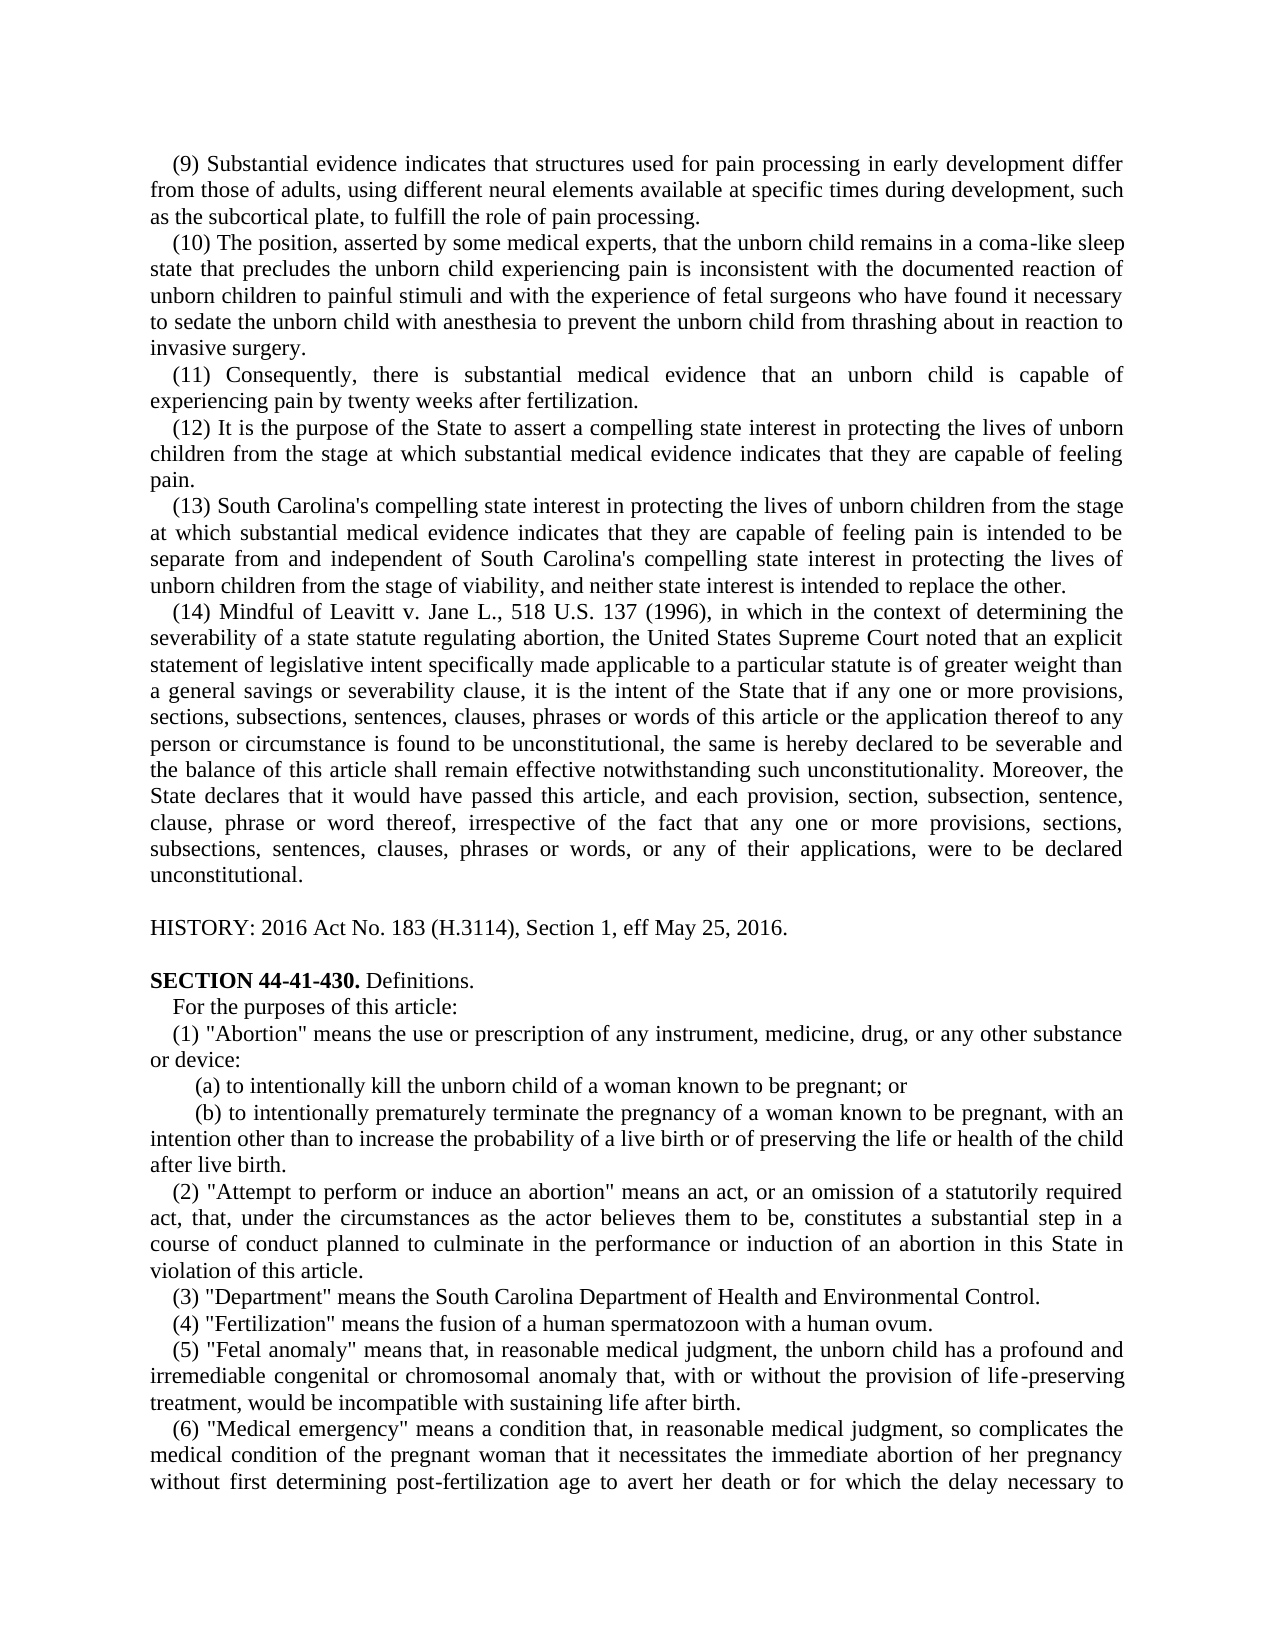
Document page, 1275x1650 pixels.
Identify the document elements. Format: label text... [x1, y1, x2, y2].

text (2) "Attempt to perform or induce an abortion" means an act, or an omission of a statutorily required act, that, under the circumstances as the actor believes them to be, constitutes a substantial step in a course of conduct planned to culminate in the performance or induction of an abortion in this State in violation of this article. [150, 1178, 1125, 1283]
text (a) to intentionally kill the unborn child of a woman known to be pregnant; or [150, 1072, 1125, 1099]
text (9) Substantial evidence indicates that structures used for pain processing in early development differ from those of adults, using different neural elements available at specific times during development, such as the subcortical plate, to fulfill the role of pain processing. [150, 150, 1125, 229]
text (12) It is the purpose of the State to assert a compelling state interest in protecting the lives of unborn children from the stage at which substantial medical evidence indicates that they are capable of feeling pain. [150, 413, 1125, 493]
text (3) "Department" means the South Carolina Department of Health and Environmental Control. [150, 1283, 1125, 1309]
text (4) "Fertilization" means the fusion of a human spermatozoon with a human ovum. [150, 1309, 1125, 1336]
text (b) to intentionally prematurely terminate the pregnancy of a woman known to be pregnant, with an intention other than to increase the probability of a live birth or of preserving the life or health of the child after live birth. [150, 1099, 1125, 1178]
text (1) "Abortion" means the use or prescription of any instrument, medicine, drug, or any other substance or device: [150, 1020, 1125, 1072]
text (11) Consequently, there is substantial medical evidence that an unborn child is capable of experiencing pain by twenty weeks after fertilization. [150, 361, 1125, 413]
text (10) The position, asserted by some medical experts, that the unborn child remains in a coma-like sleep state that precludes the unborn child experiencing pain is inconsistent with the documented reaction of unborn children to painful stimuli and with the experience of fetal surgeons who have found it necessary to sedate the unborn child with anesthesia to prevent the unborn child from thrashing about in reaction to invasive surgery. [150, 229, 1125, 361]
text (14) Mindful of Leavitt v. Jane L., 518 U.S. 137 (1996), in which in the context of determining the severability of a state statute regulating abortion, the United States Supreme Court noted that an explicit statement of legislative intent specifically made applicable to a particular statute is of greater weight than a general savings or severability clause, it is the intent of the State that if any one or more provisions, sections, subsections, sentences, clauses, phrases or words of this article or the application thereof to any person or circumstance is found to be unconstitutional, the same is hereby declared to be severable and the balance of this article shall remain effective notwithstanding such unconstitutionality. Moreover, the State declares that it would have passed this article, and each provision, section, subsection, sentence, clause, phrase or word thereof, irrespective of the fact that any one or more provisions, sections, subsections, sentences, clauses, phrases or words, or any of their applications, were to be declared unconstitutional. [150, 598, 1125, 888]
text For the purposes of this article: [150, 993, 1125, 1020]
text HISTORY: 2016 Act No. 183 (H.3114), Section 1, eff May 25, 2016. [150, 914, 1125, 941]
text (5) "Fetal anomaly" means that, in reasonable medical judgment, the unborn child has a profound and irremediable congenital or chromosomal anomaly that, with or without the provision of life-preserving treatment, would be incompatible with sustaining life after birth. [150, 1336, 1125, 1415]
text SECTION 44-41-430. Definitions. [150, 967, 1125, 993]
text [150, 1415, 1125, 1494]
text (13) South Carolina's compelling state interest in protecting the lives of unborn children from the stage at which substantial medical evidence indicates that they are capable of feeling pain is intended to be separate from and independent of South Carolina's compelling state interest in protecting the lives of unborn children from the stage of viability, and neither state interest is intended to replace the other. [150, 493, 1125, 598]
